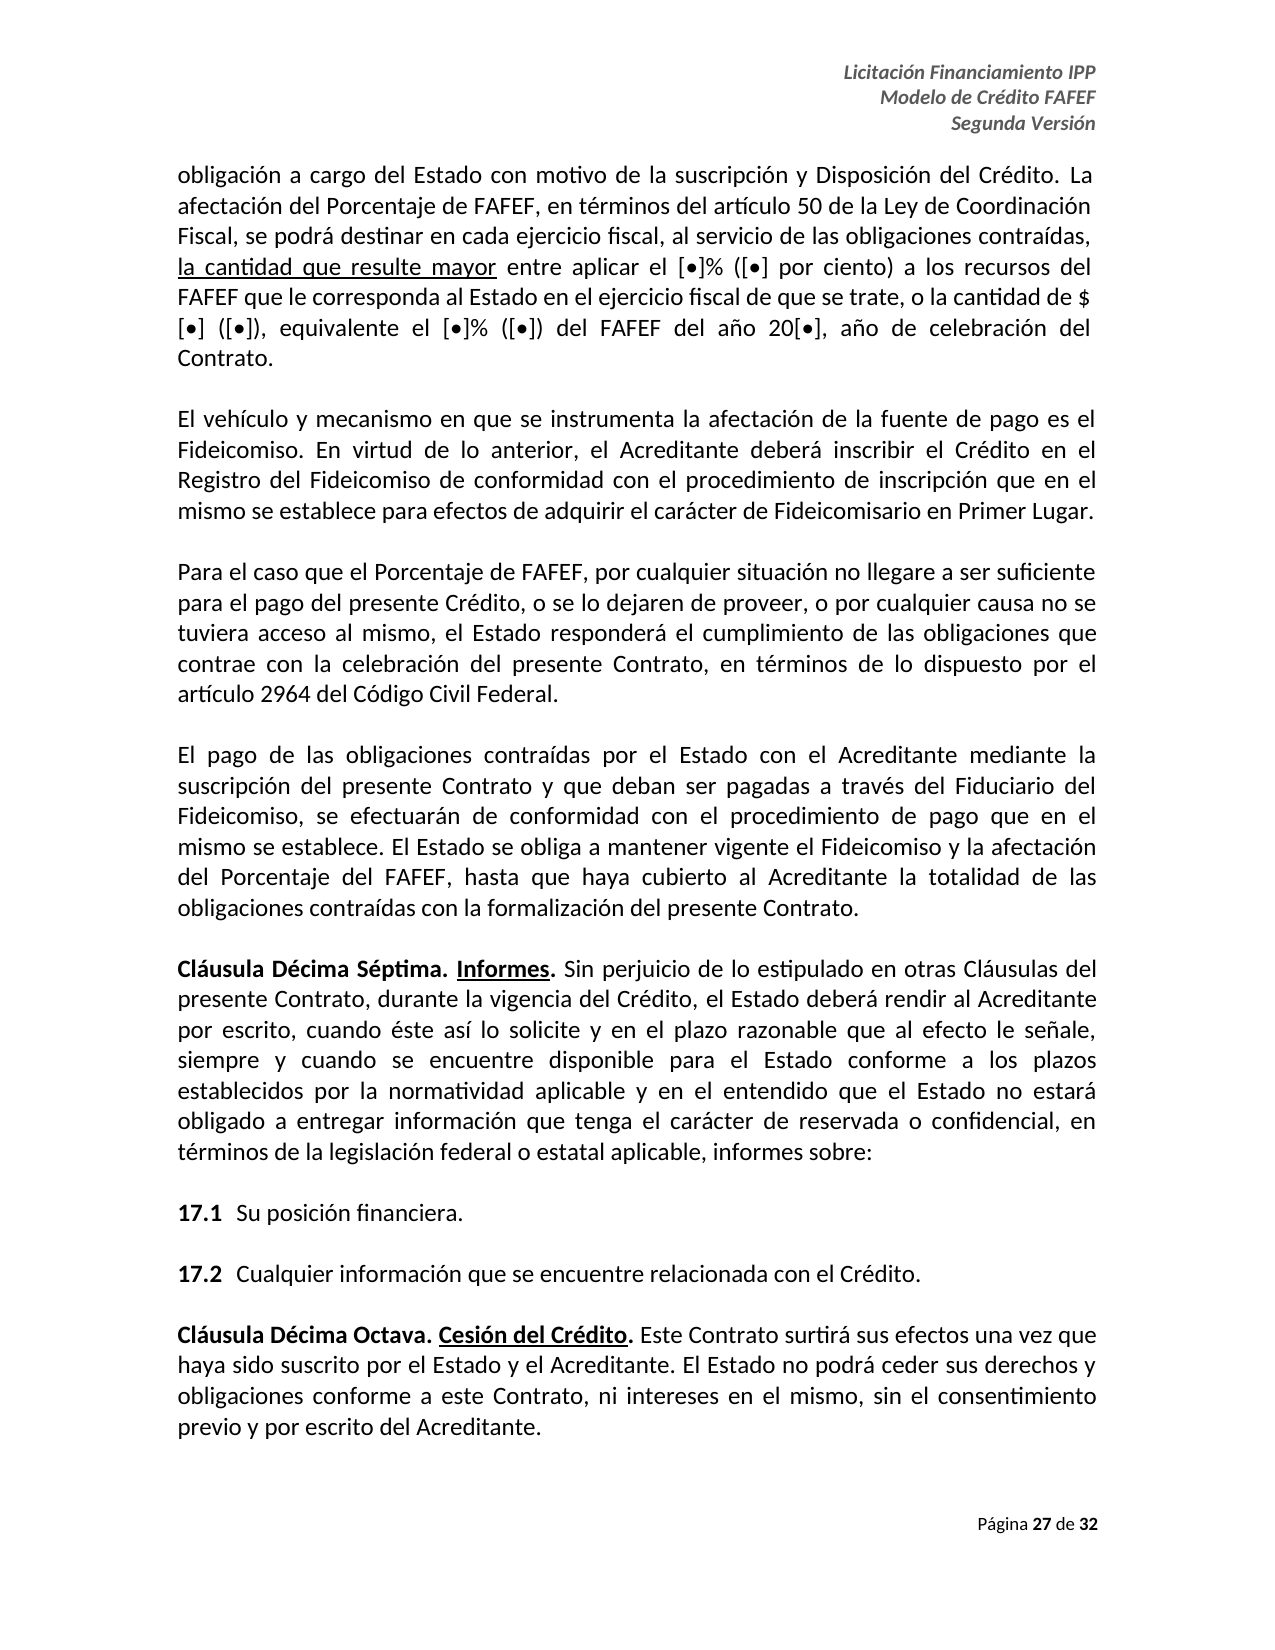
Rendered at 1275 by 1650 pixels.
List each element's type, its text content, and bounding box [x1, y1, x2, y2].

text Para el caso que el Porcentaje de FAFEF, por cualquier situación no llegare a ser suficiente para el pago del presente Crédito, o se lo dejaren de proveer, o por cualquier causa no se tuviera acceso al mismo, el Estado responderá el cumplimiento de las obligaciones que contrae con la celebración del presente Contrato, en términos de lo dispuesto por el artículo 2964 del Código Civil Federal. [177, 556, 1098, 709]
list Su posición financiera. [177, 1197, 1098, 1228]
text El pago de las obligaciones contraídas por el Estado con el Acreditante mediante la suscripción del presente Contrato y que deban ser pagadas a través del Fiduciario del Fideicomiso, se efectuarán de conformidad con el procedimiento de pago que en el mismo se establece. El Estado se obliga a mantener vigente el Fideicomiso y la afectación del Porcentaje del FAFEF, hasta que haya cubierto al Acreditante la totalidad de las obligaciones contraídas con la formalización del presente Contrato. [177, 739, 1098, 922]
text Cláusula Décima Séptima. Informes. Sin perjuicio de lo estipulado en otras Cláusulas del presente Contrato, durante la vigencia del Crédito, el Estado deberá rendir al Acreditante por escrito, cuando éste así lo solicite y en el plazo razonable que al efecto le señale, siempre y cuando se encuentre disponible para el Estado conforme a los plazos establecidos por la normatividad aplicable y en el entendido que el Estado no estará obligado a entregar información que tenga el carácter de reservada o confidencial, en términos de la legislación federal o estatal aplicable, informes sobre: [177, 953, 1098, 1167]
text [177, 159, 1092, 373]
text Cláusula Décima Octava. Cesión del Crédito. Este Contrato surtirá sus efectos una vez que haya sido suscrito por el Estado y el Acreditante. El Estado no podrá ceder sus derechos y obligaciones conforme a este Contrato, ni intereses en el mismo, sin el consentimiento previo y por escrito del Acreditante. [177, 1319, 1098, 1441]
list Cualquier información que se encuentre relacionada con el Crédito. [177, 1258, 1098, 1289]
text El vehículo y mecanismo en que se instrumenta la afectación de la fuente de pago es el Fideicomiso. En virtud de lo anterior, el Acreditante deberá inscribir el Crédito en el Registro del Fideicomiso de conformidad con el procedimiento de inscripción que en el mismo se establece para efectos de adquirir el carácter de Fideicomisario en Primer Lugar. [177, 403, 1098, 526]
